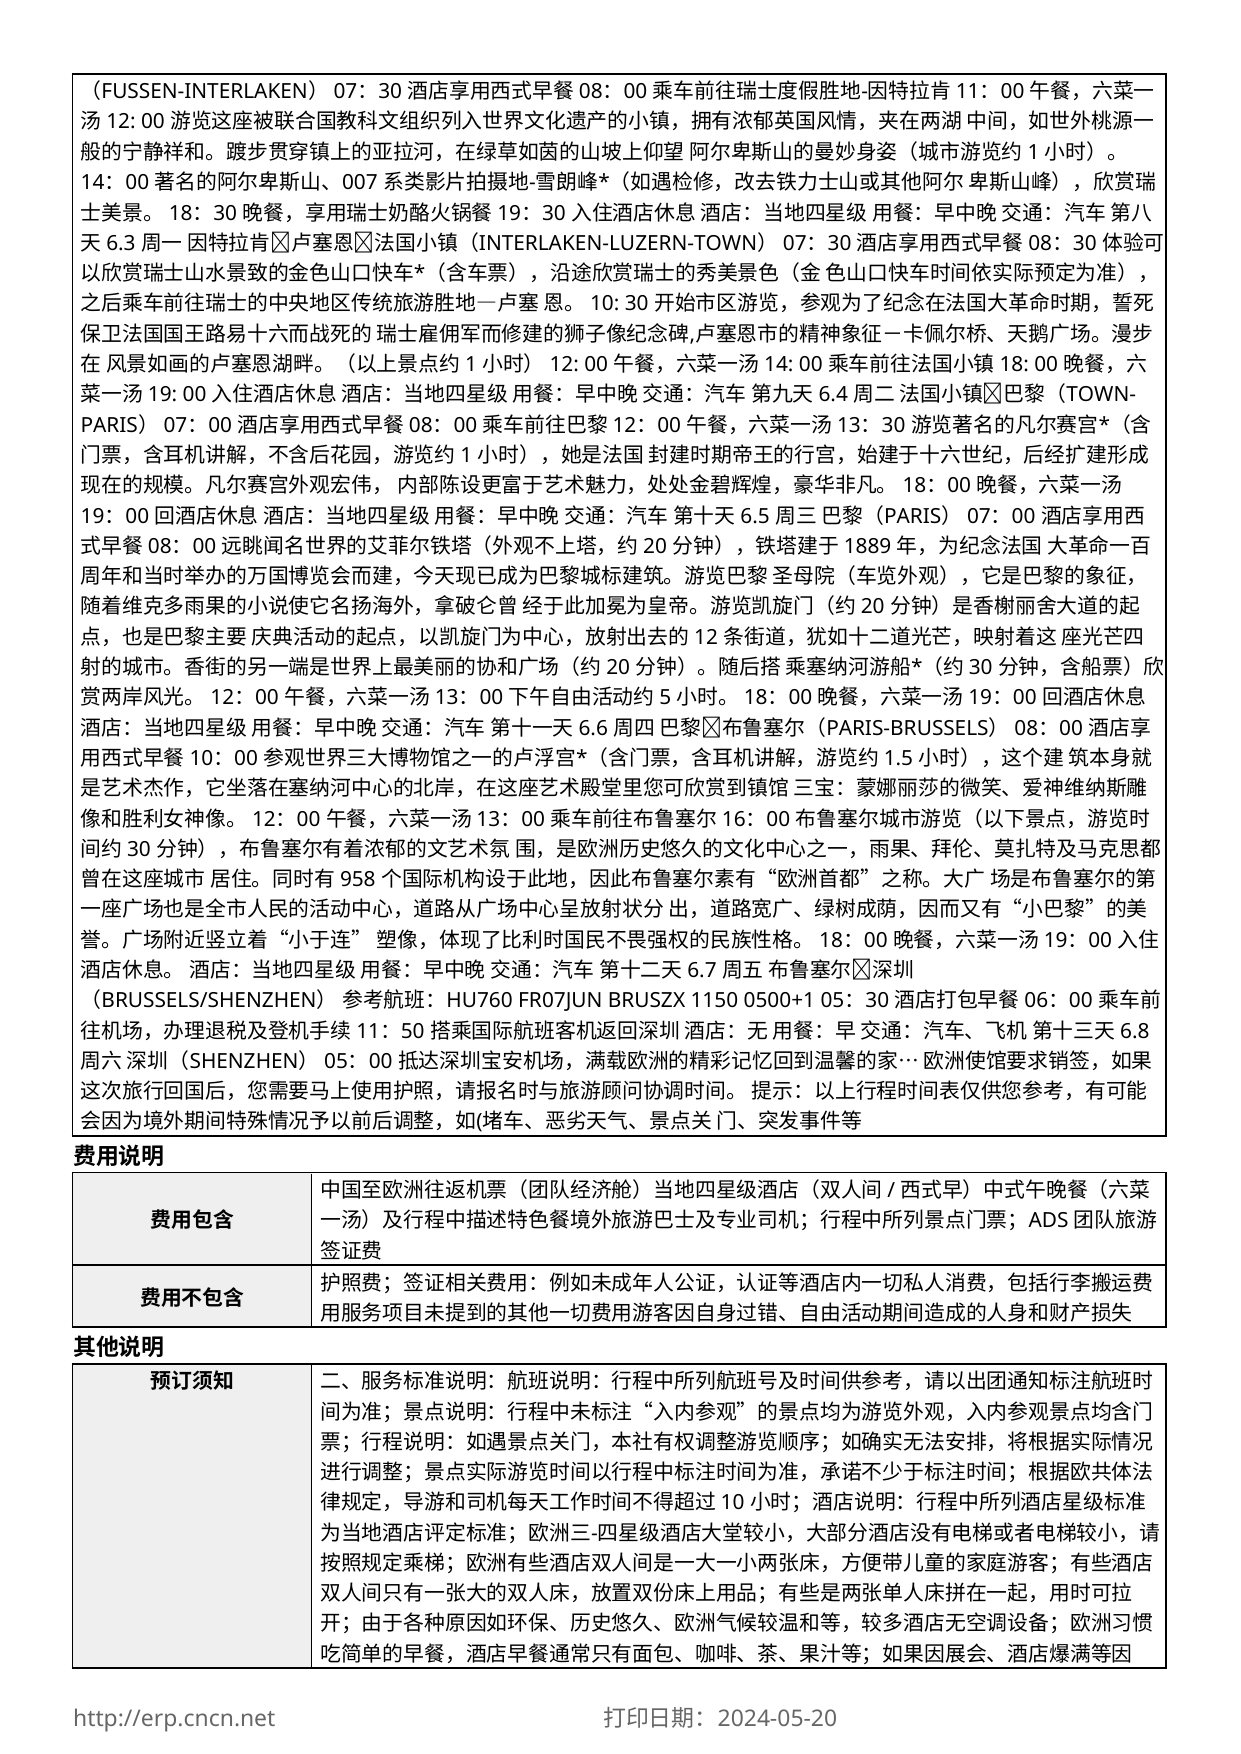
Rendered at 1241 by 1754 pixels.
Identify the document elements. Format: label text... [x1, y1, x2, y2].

table_header 费用包含 [73, 1173, 311, 1264]
table_header 二、服务标准说明： [312, 1365, 1165, 1667]
table_header 中国至欧洲往返机票（团队经济舱） [312, 1173, 1165, 1264]
table_cell 费用不包含 [73, 1266, 311, 1326]
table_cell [73, 75, 1165, 1135]
text 其他说明 [73, 1329, 1167, 1362]
table_cell 护照费；签证相关费用：例如未成年人公证，认证等 [312, 1266, 1165, 1326]
table_header 预订须知 [73, 1365, 311, 1667]
text 费用说明 [73, 1138, 1167, 1171]
